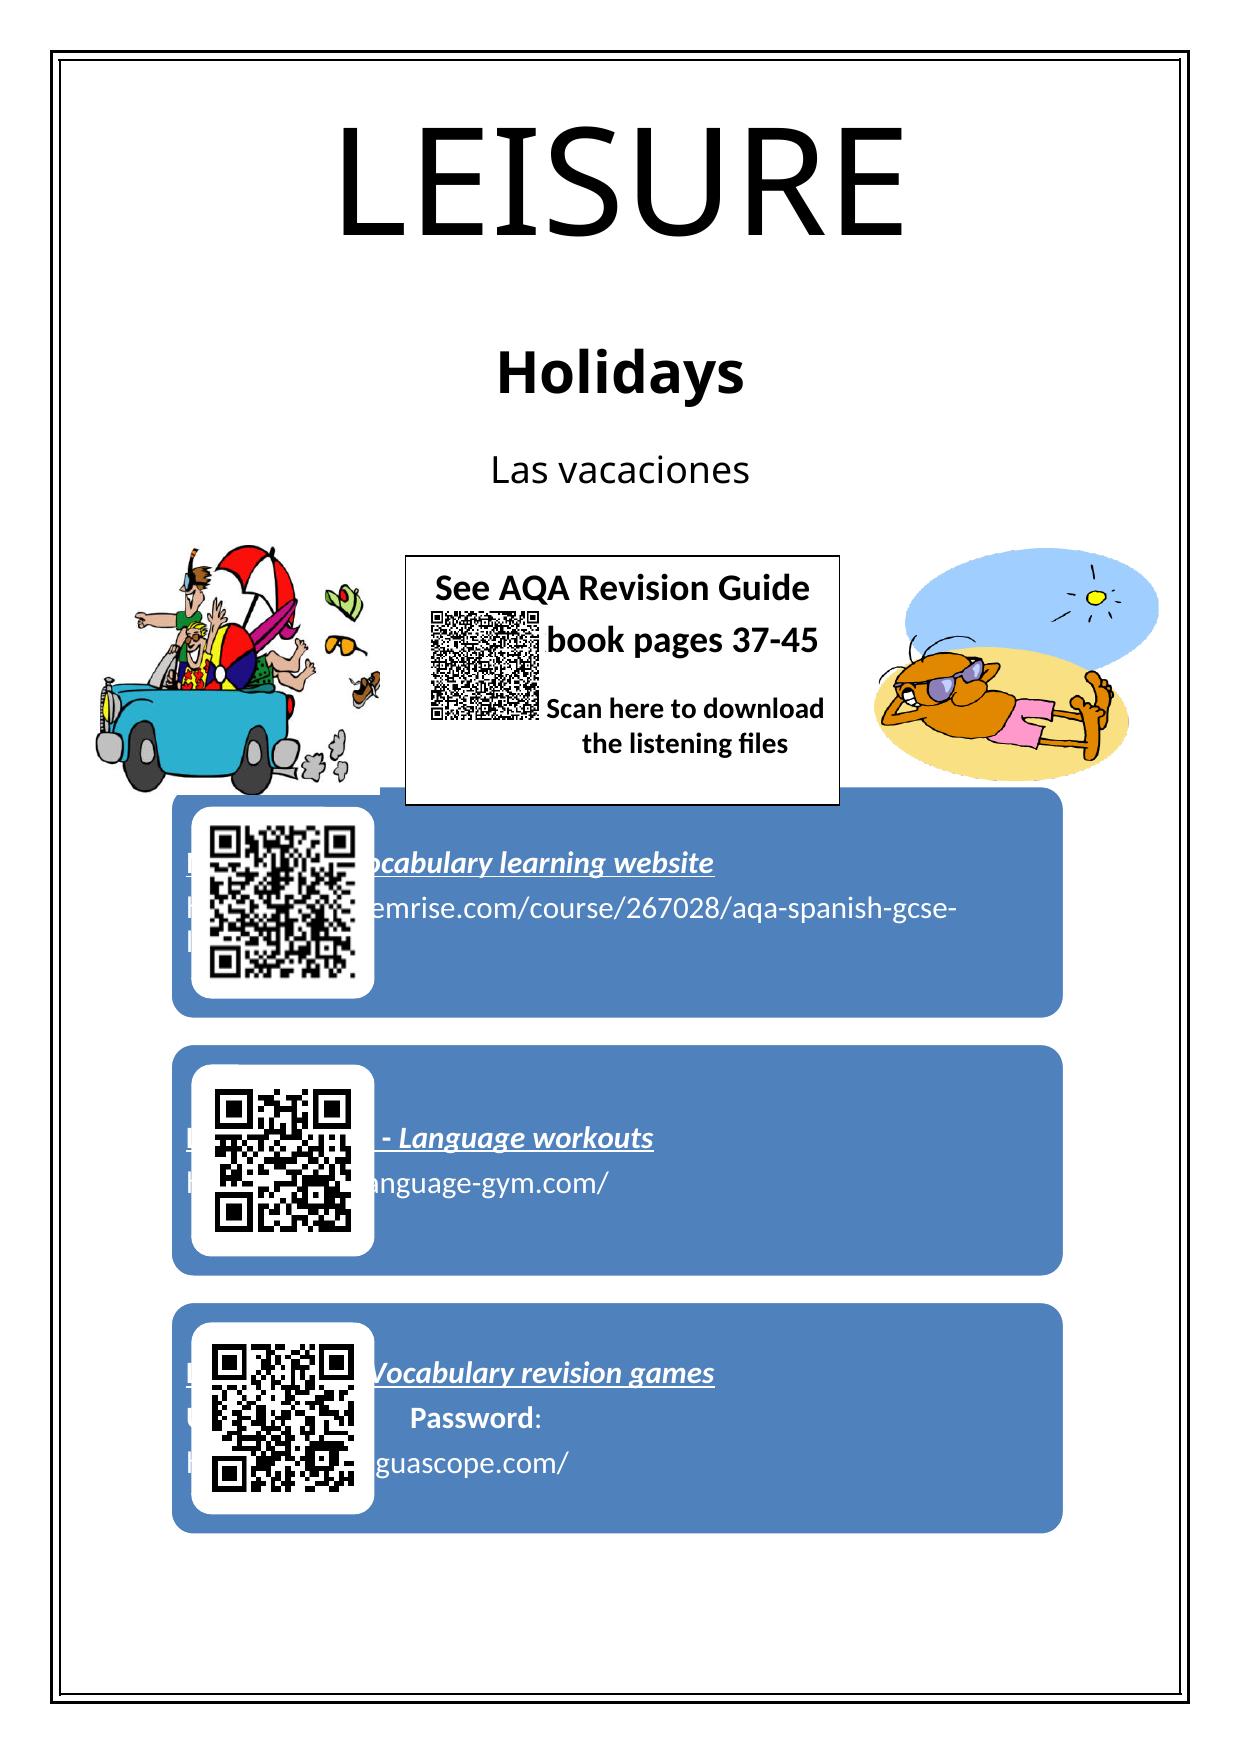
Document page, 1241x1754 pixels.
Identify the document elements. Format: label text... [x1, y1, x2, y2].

picture [196, 1327, 370, 1510]
picture [196, 811, 370, 994]
text LEISURE [75, 75, 1165, 279]
text Holidays [75, 331, 1165, 410]
text Las vacaciones [75, 443, 1165, 494]
picture [874, 548, 1159, 781]
picture [424, 605, 546, 727]
picture [95, 545, 380, 795]
picture [196, 1069, 370, 1252]
